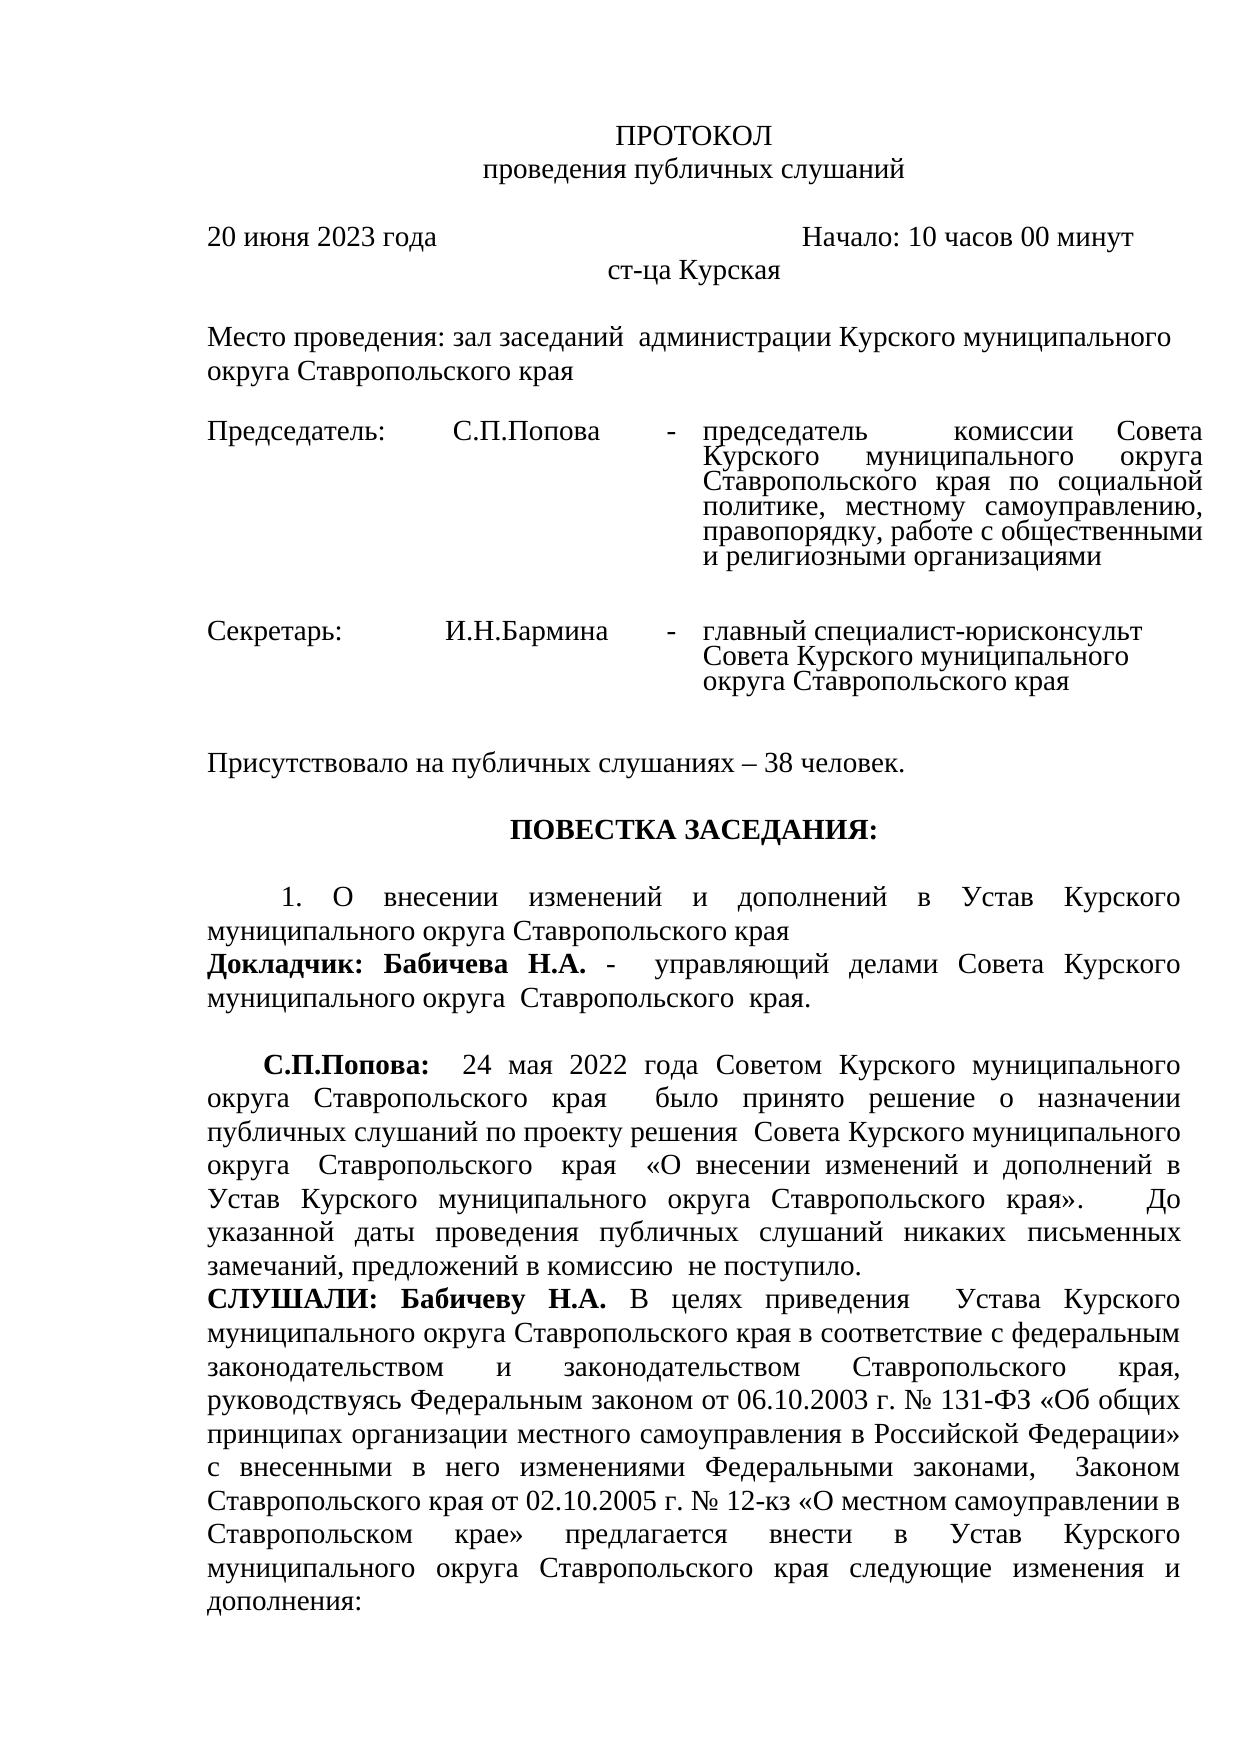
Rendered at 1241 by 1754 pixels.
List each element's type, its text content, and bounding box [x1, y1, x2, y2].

text Докладчик: Бабичева Н.А. - управляющий делами Совета Курского муниципального округа Ставропольского края. [207, 946, 1181, 1013]
table_header С.П.Попова [402, 420, 651, 595]
text Место проведения: зал заседаний администрации Курского муниципального округа Ставропольского края [207, 319, 1181, 386]
text Присутствовало на публичных слушаниях – 38 человек. [207, 745, 1181, 778]
table_cell главный специалист-юрисконсульт Совета Курского муниципального округа Ставропольского края [691, 595, 1214, 745]
text проведения публичных слушаний [207, 152, 1181, 185]
text 1. О внесении изменений и дополнений в Устав Курского муниципального округа Ставропольского края [207, 879, 1181, 946]
table_header - [651, 420, 691, 595]
table_header председатель комиссии Совета Курского муниципального округа Ставропольского края по социальной политике, местному самоуправлению, правопорядку, работе с общественными и религиозными организациями [691, 420, 1214, 595]
table_header Председатель: [196, 420, 402, 595]
text С.П.Попова: 24 мая 2022 года Советом Курского муниципального округа Ставропольского края было принято решение о назначении публичных слушаний по проекту решения Совета Курского муниципального округа Ставропольского края «О внесении изменений и дополнений в Устав Курского муниципального округа Ставропольского края». До указанной даты проведения публичных слушаний никаких письменных замечаний, предложений в комиссию не поступило. [207, 1047, 1181, 1282]
text 20 июня 2023 года Начало: 10 часов 00 минут [207, 219, 1181, 252]
table_cell - [651, 595, 691, 745]
table_cell И.Н.Бармина [402, 595, 651, 745]
text ПОВЕСТКА ЗАСЕДАНИЯ: [207, 812, 1181, 846]
text ПРОТОКОЛ [207, 118, 1181, 152]
text СЛУШАЛИ: Бабичеву Н.А. В целях приведения Устава Курского муниципального округа Ставропольского края в соответствие с федеральным законодательством и законодательством Ставропольского края, руководствуясь Федеральным законом от 06.10.2003 г. № 131-ФЗ «Об общих принципах организации местного самоуправления в Российской Федерации» с внесенными в него изменениями Федеральными законами, Законом Ставропольского края от 02.10.2005 г. № 12-кз «О местном самоуправлении в Ставропольском крае» предлагается внести в Устав Курского муниципального округа Ставропольского края следующие изменения и дополнения: [207, 1282, 1181, 1617]
text ст-ца Курская [207, 252, 1181, 286]
table_cell Секретарь: [196, 595, 402, 745]
